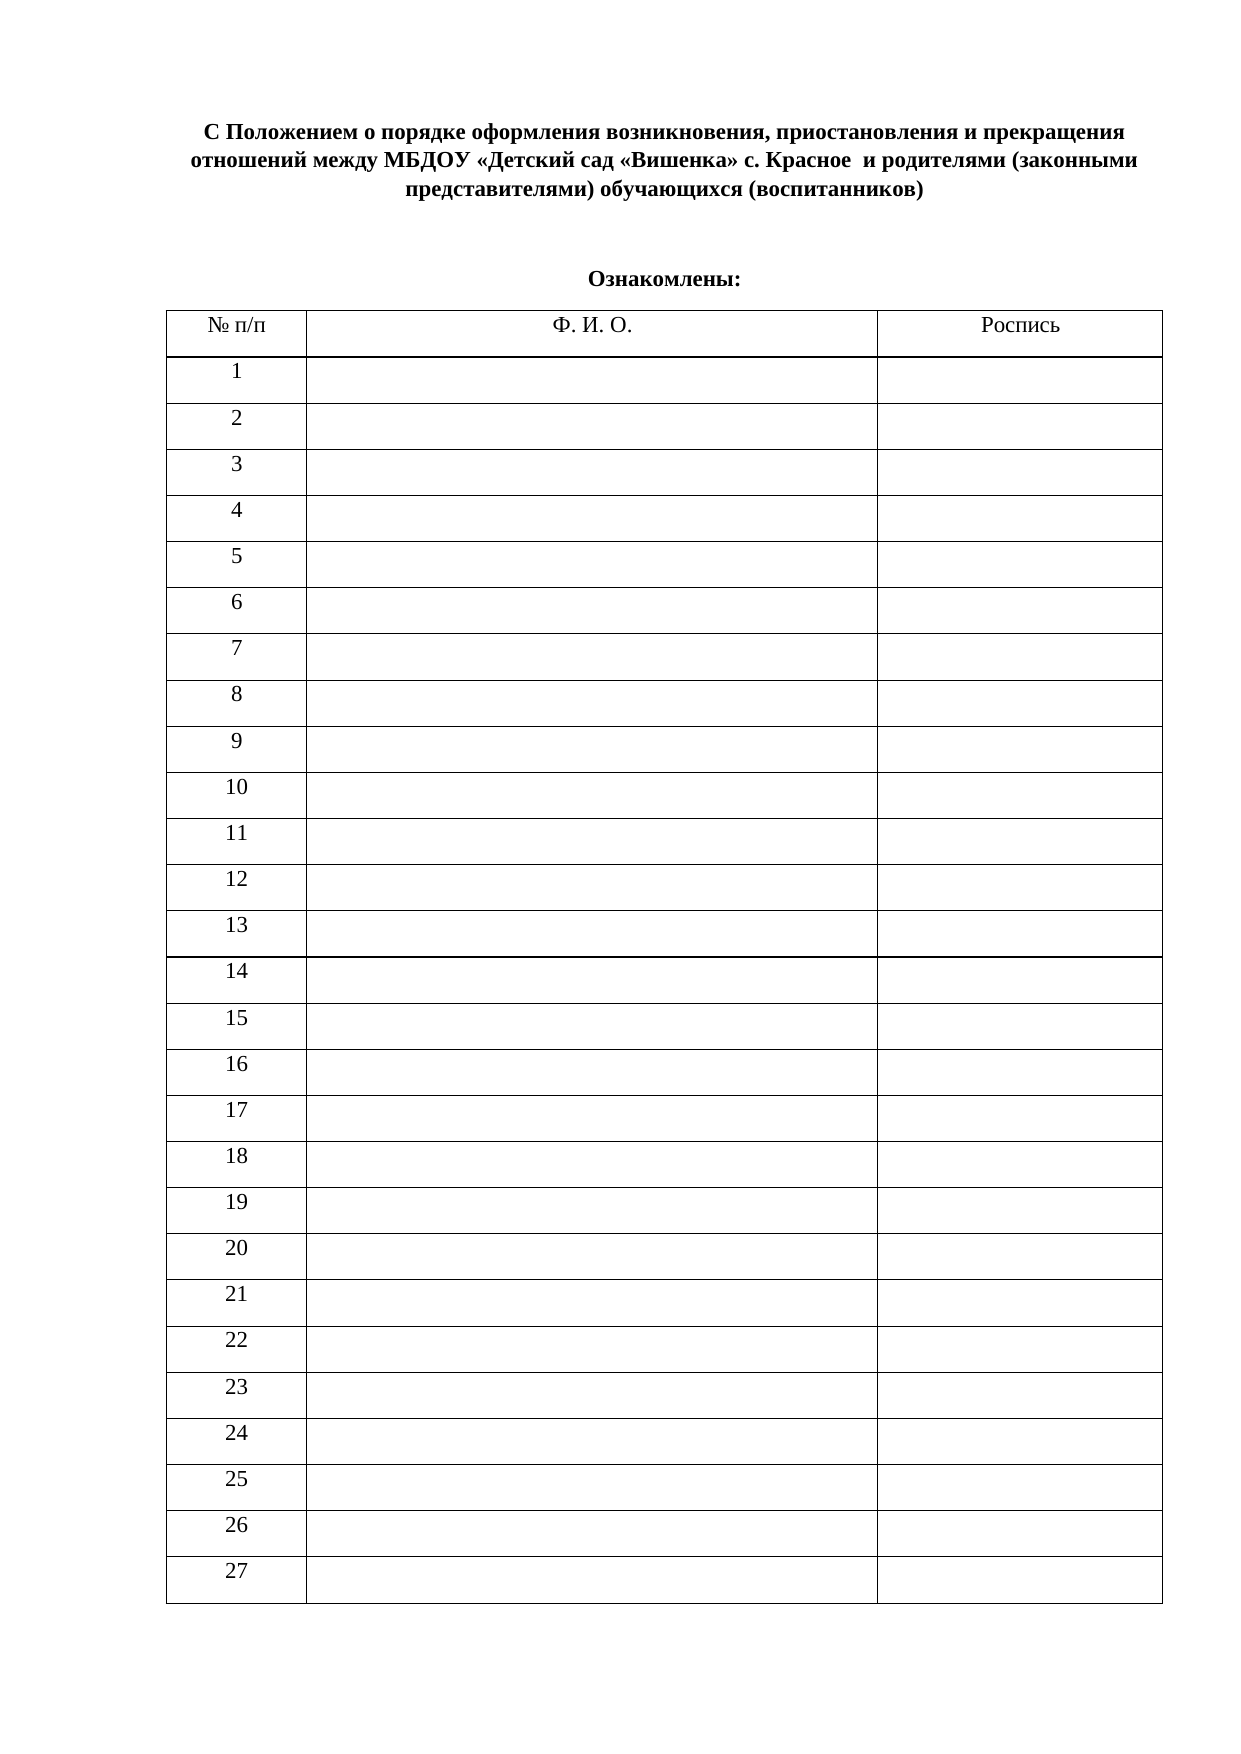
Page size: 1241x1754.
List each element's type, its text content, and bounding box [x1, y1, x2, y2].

table_cell [878, 496, 1162, 541]
table_cell [307, 1465, 877, 1510]
table_cell [878, 958, 1162, 1002]
table_cell 26 [167, 1511, 306, 1556]
table_cell [307, 1511, 877, 1556]
table_cell 18 [167, 1142, 306, 1187]
table_cell 11 [167, 819, 306, 864]
table_cell 14 [167, 958, 306, 1002]
table_cell [307, 681, 877, 726]
table_cell [878, 1188, 1162, 1233]
table_cell [878, 773, 1162, 818]
text С Положением о порядке оформления возникновения, приостановления и прекращения отношений между МБДОУ «Детский сад «Вишенка» с. Красное и родителями (законными представителями) обучающихся (воспитанников) [177, 118, 1152, 201]
table_cell 20 [167, 1234, 306, 1279]
table_cell 16 [167, 1050, 306, 1095]
table_cell [307, 450, 877, 495]
table_cell 3 [167, 450, 306, 495]
table_cell [307, 1050, 877, 1095]
table_cell [878, 542, 1162, 587]
table_cell 10 [167, 773, 306, 818]
table_cell [307, 358, 877, 403]
table_cell 8 [167, 681, 306, 726]
table_cell [307, 1234, 877, 1279]
table_cell 6 [167, 588, 306, 633]
table_cell [878, 1004, 1162, 1049]
table_cell [307, 542, 877, 587]
table_cell [307, 1188, 877, 1233]
table_cell 12 [167, 865, 306, 910]
table_cell 19 [167, 1188, 306, 1233]
table_cell [878, 1327, 1162, 1372]
table_cell [878, 1557, 1162, 1602]
text Ознакомлены: [177, 265, 1152, 292]
table_cell [878, 865, 1162, 910]
table_cell [307, 1280, 877, 1326]
table_cell 25 [167, 1465, 306, 1510]
table_cell 13 [167, 911, 306, 956]
table_header Роспись [878, 311, 1162, 356]
table_cell [307, 1419, 877, 1464]
table_cell [878, 358, 1162, 403]
table_cell [307, 404, 877, 449]
table_cell [878, 1373, 1162, 1418]
table_cell 24 [167, 1419, 306, 1464]
table_cell [307, 1373, 877, 1418]
table_cell [307, 1327, 877, 1372]
table_cell [878, 404, 1162, 449]
table_cell 21 [167, 1280, 306, 1326]
table_cell [307, 1557, 877, 1602]
table_cell 27 [167, 1557, 306, 1602]
table_cell [307, 588, 877, 633]
table_cell [878, 1465, 1162, 1510]
table_cell [307, 634, 877, 679]
table_cell [307, 1142, 877, 1187]
table_cell [878, 819, 1162, 864]
table_header Ф. И. О. [307, 311, 877, 356]
table_cell [307, 819, 877, 864]
table_cell [878, 1511, 1162, 1556]
table_cell [307, 1096, 877, 1141]
table_cell [878, 1234, 1162, 1279]
table_cell [878, 727, 1162, 772]
table_cell [307, 773, 877, 818]
table_cell [307, 911, 877, 956]
table_cell [878, 1419, 1162, 1464]
table_cell 17 [167, 1096, 306, 1141]
table_cell 7 [167, 634, 306, 679]
table_cell [878, 634, 1162, 679]
table_cell [878, 1050, 1162, 1095]
table_cell 9 [167, 727, 306, 772]
table_cell 23 [167, 1373, 306, 1418]
table_cell [307, 1004, 877, 1049]
table_cell 4 [167, 496, 306, 541]
table_cell [307, 958, 877, 1002]
table_cell [878, 1280, 1162, 1326]
table_cell [878, 450, 1162, 495]
table_cell 1 [167, 358, 306, 403]
table_cell [307, 865, 877, 910]
table_cell [878, 681, 1162, 726]
table_cell 15 [167, 1004, 306, 1049]
table_header № п/п [167, 311, 306, 356]
table_cell 5 [167, 542, 306, 587]
table_cell [878, 588, 1162, 633]
table_cell [878, 1142, 1162, 1187]
table_cell [878, 911, 1162, 956]
table_cell 22 [167, 1327, 306, 1372]
table_cell [307, 727, 877, 772]
table_cell 2 [167, 404, 306, 449]
table_cell [307, 496, 877, 541]
table_cell [878, 1096, 1162, 1141]
